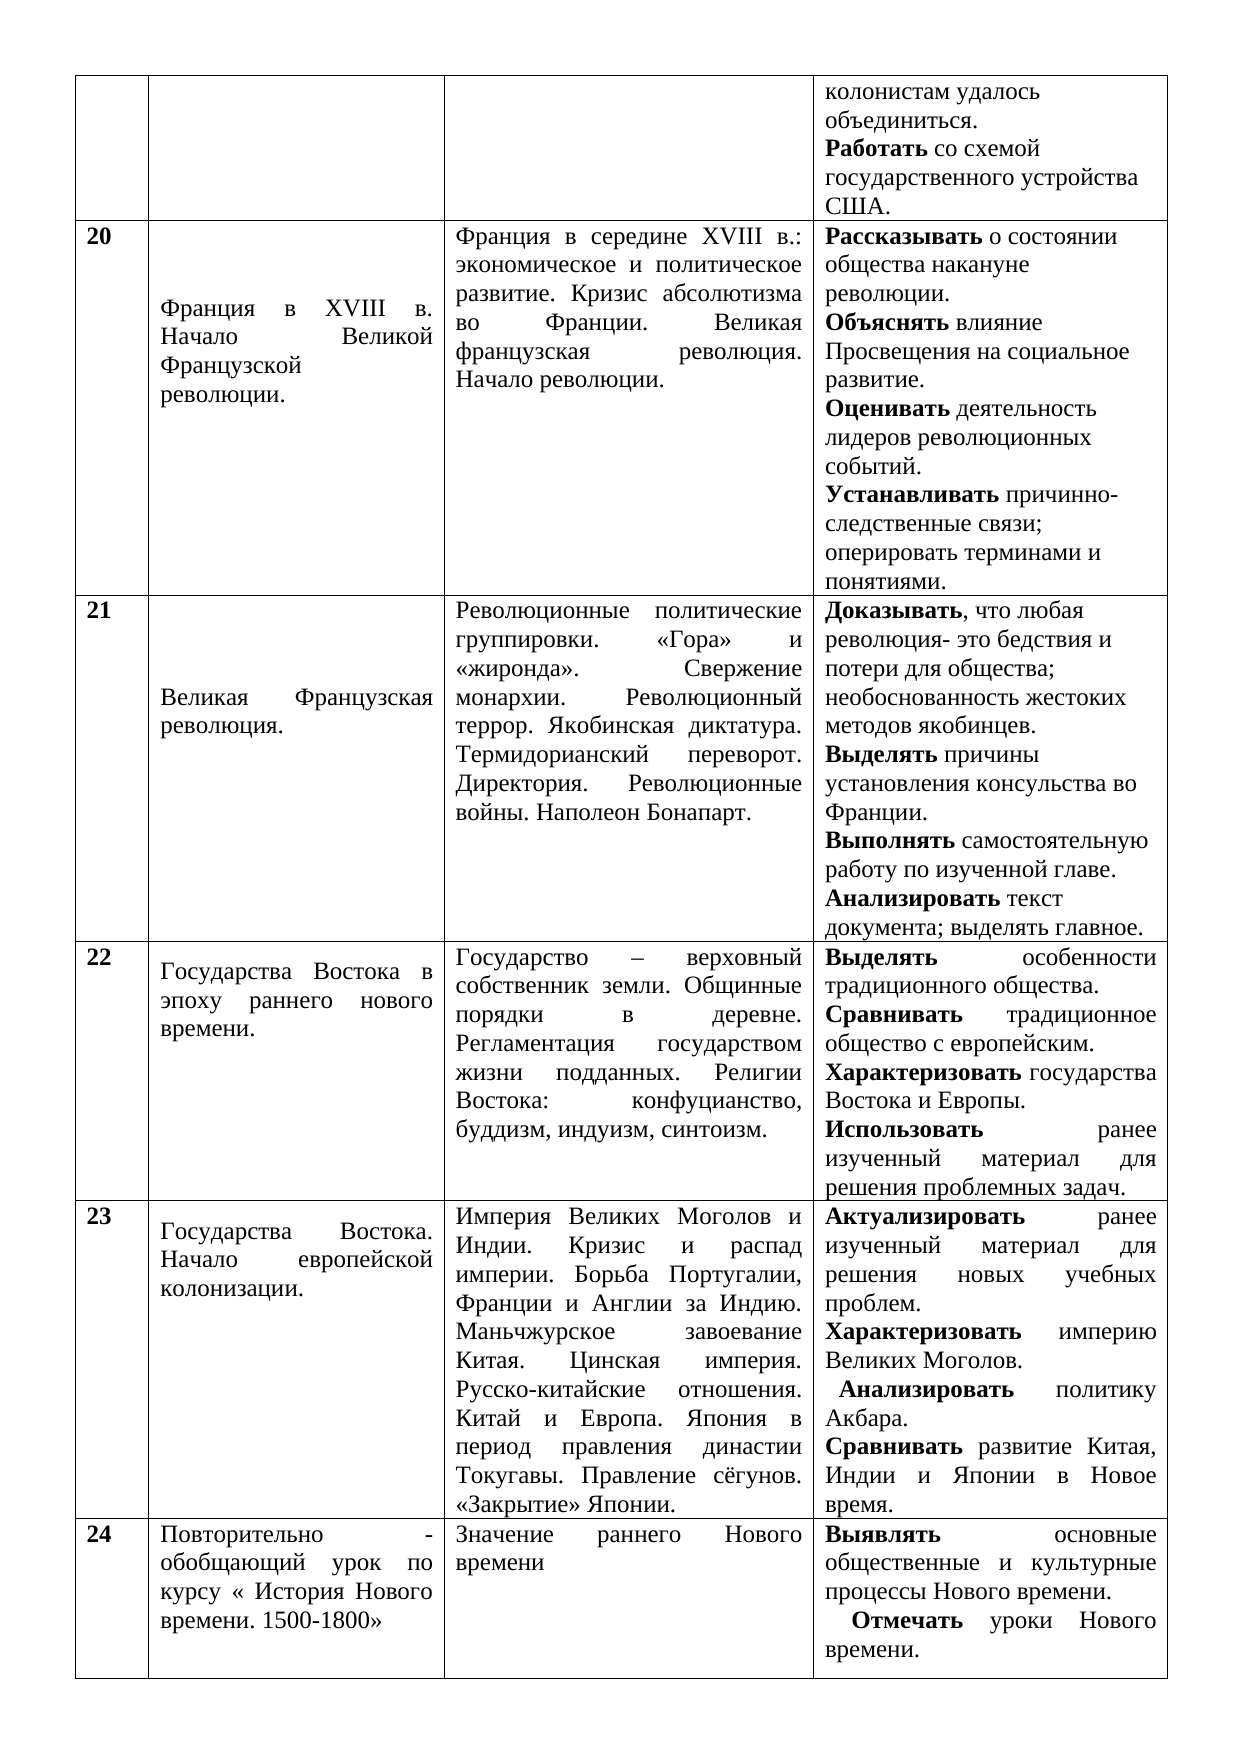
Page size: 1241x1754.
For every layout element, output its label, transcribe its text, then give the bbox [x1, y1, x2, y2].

table_cell Выделять особенности традиционного общества. Сравнивать традиционное общество с европейским. Характеризовать государства Востока и Европы. Использовать ранее изученный материал для решения проблемных задач. [814, 942, 1167, 1200]
table_cell Государства Востока в эпоху раннего нового времени. [149, 942, 444, 1200]
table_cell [814, 1519, 1167, 1678]
table_cell 19 [76, 76, 148, 220]
table_cell Государства Востока. Начало европейской колонизации. [149, 1201, 444, 1518]
table_cell Франция в середине XVIII в.: экономическое и политическое развитие. Кризис абсолютизма во Франции. Великая французская революция. Начало революции. [445, 221, 813, 594]
table_cell Великая Французская революция. [149, 596, 444, 941]
table_cell 20 [76, 221, 148, 594]
table_cell 22 [76, 942, 148, 1200]
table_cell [445, 76, 813, 220]
table_cell Доказывать, что любая революция- это бедствия и потери для общества; необоснованность жестоких методов якобинцев. Выделять причины установления консульства во Франции. Выполнять самостоятельную работу по изученной главе. Анализировать текст документа; выделять главное. [814, 596, 1167, 941]
table_cell Империя Великих Моголов и Индии. Кризис и распад империи. Борьба Португалии, Франции и Англии за Индию. Маньчжурское завоевание Китая. Цинская империя. Русско-китайские отношения. Китай и Европа. Япония в период правления династии Токугавы. Правление сёгунов. «Закрытие» Японии. [445, 1201, 813, 1518]
table_cell 23 [76, 1201, 148, 1518]
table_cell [149, 76, 444, 220]
table_cell Революционные политические группировки. «Гора» и «жиронда». Свержение монархии. Революционный террор. Якобинская диктатура. Термидорианский переворот. Директория. Революционные войны. Наполеон Бонапарт. [445, 596, 813, 941]
table_cell 21 [76, 596, 148, 941]
table_cell 24 [76, 1519, 148, 1678]
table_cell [445, 1519, 813, 1678]
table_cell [149, 1519, 444, 1678]
table_cell Франция в XVIII в. Начало Великой Французской революции. [149, 221, 444, 594]
table_cell Государство – верховный собственник земли. Общинные порядки в деревне. Регламентация государством жизни подданных. Религии Востока: конфуцианство, буддизм, индуизм, синтоизм. [445, 942, 813, 1200]
table_cell Актуализировать ранее изученный материал для решения новых учебных проблем. Характеризовать империю Великих Моголов. Анализировать политику Акбара. Сравнивать развитие Китая, Индии и Японии в Новое время. [814, 1201, 1167, 1518]
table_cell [814, 76, 1167, 220]
table_cell Рассказывать о состоянии общества накануне революции. Объяснять влияние Просвещения на социальное развитие. Оценивать деятельность лидеров революционных событий. Устанавливать причинно-следственные связи; оперировать терминами и понятиями. [814, 221, 1167, 594]
